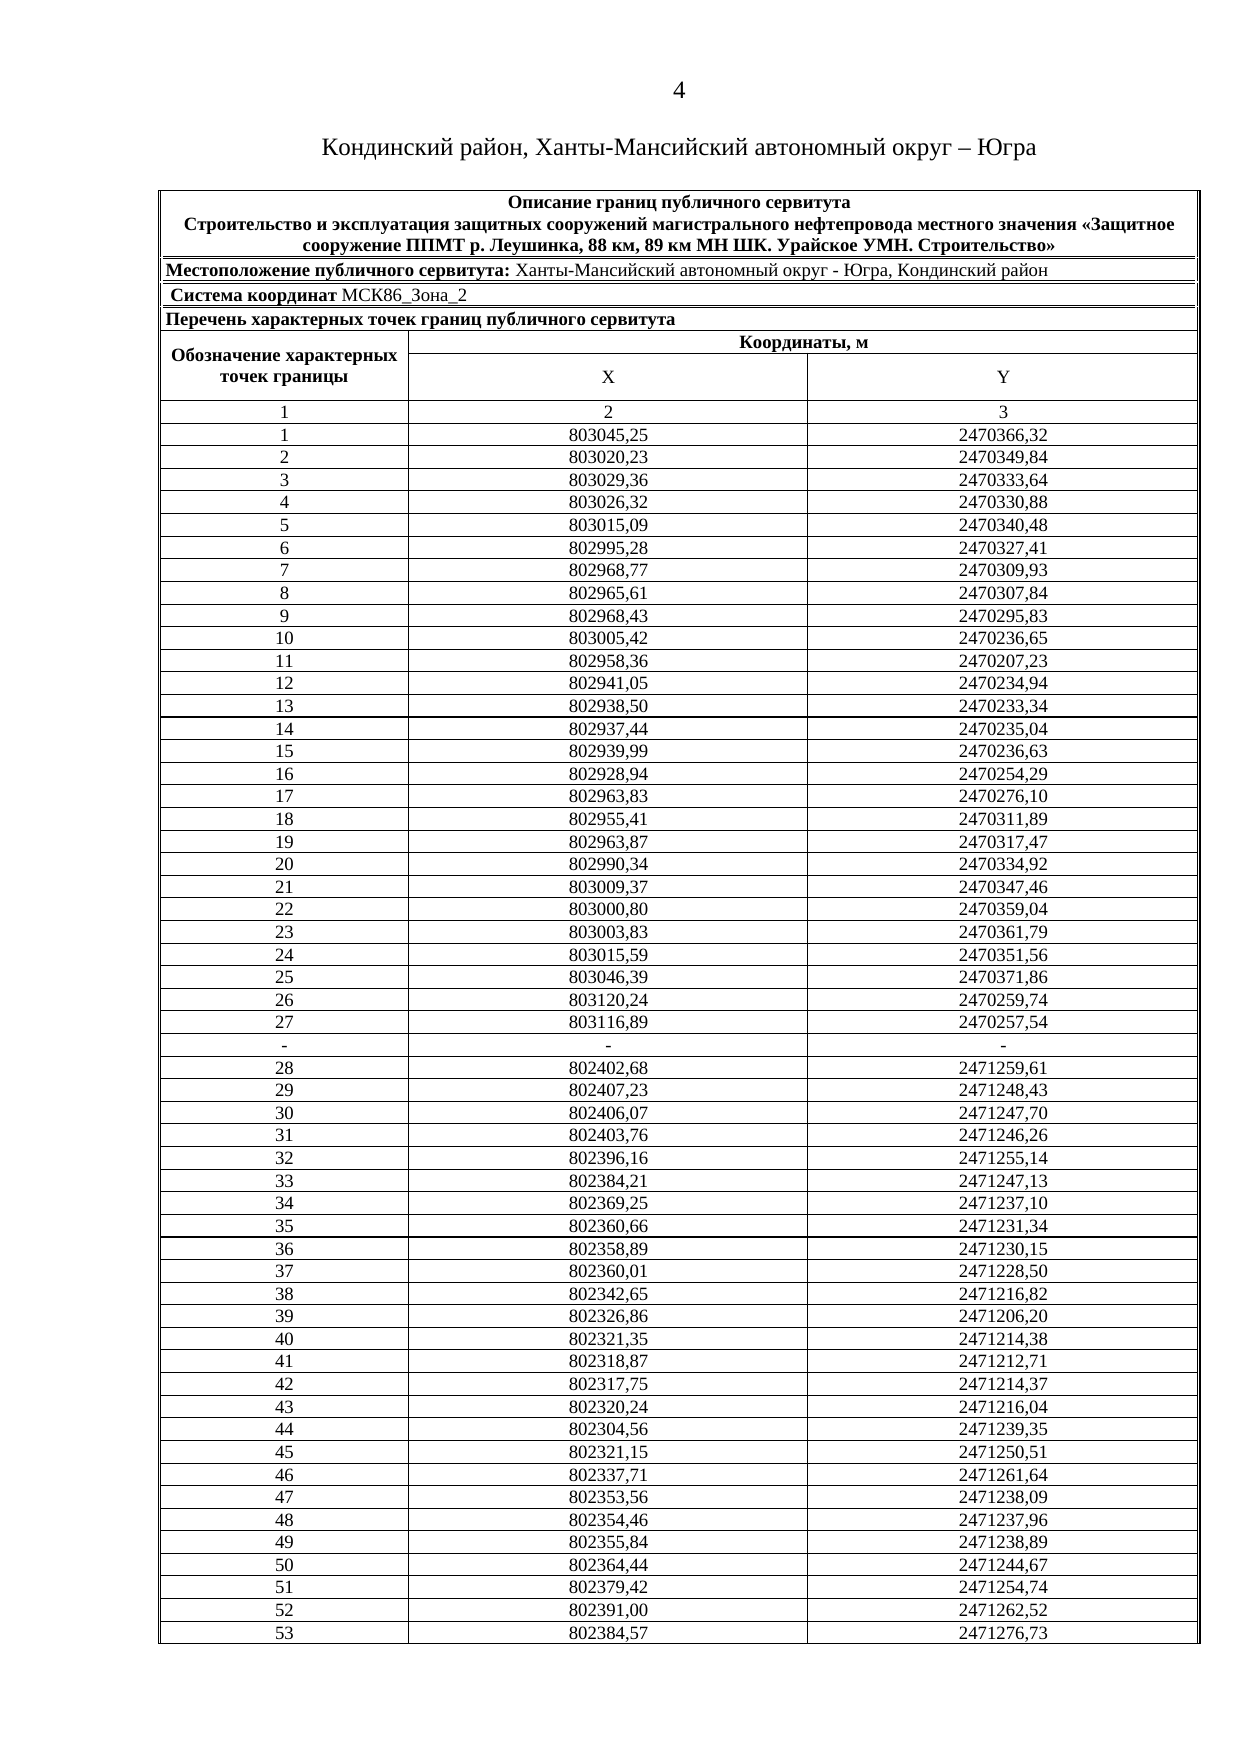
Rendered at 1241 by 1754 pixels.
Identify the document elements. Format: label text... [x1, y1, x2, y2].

table_cell 2471237,96 [808, 1509, 1197, 1530]
table_cell - [409, 1034, 807, 1056]
table_cell 802391,00 [409, 1599, 807, 1621]
table_cell 2471238,09 [808, 1486, 1197, 1508]
table_cell 9 [161, 605, 408, 626]
table_cell 2470361,79 [808, 921, 1197, 942]
table_cell 802353,56 [409, 1486, 807, 1508]
table_cell 24 [161, 944, 408, 965]
table_cell 41 [161, 1350, 408, 1372]
table_cell 46 [161, 1464, 408, 1485]
table_cell 2471230,15 [808, 1238, 1197, 1259]
table_cell 2470366,32 [808, 424, 1197, 445]
table_cell 802963,87 [409, 831, 807, 852]
table_cell 802321,15 [409, 1441, 807, 1462]
table_cell 802402,68 [409, 1057, 807, 1078]
table_cell 803005,42 [409, 627, 807, 649]
table_cell 12 [161, 672, 408, 694]
table_cell 2470349,84 [808, 446, 1197, 468]
table_cell 802360,66 [409, 1215, 807, 1236]
table_cell 2471247,70 [808, 1102, 1197, 1123]
table_cell 2471237,10 [808, 1192, 1197, 1214]
table_cell 33 [161, 1170, 408, 1191]
table_cell 22 [161, 898, 408, 920]
table_cell 26 [161, 989, 408, 1010]
table_cell 2470317,47 [808, 831, 1197, 852]
table_cell 2471246,26 [808, 1124, 1197, 1146]
table_cell 2471262,52 [808, 1599, 1197, 1621]
table_cell Система координат МСК86_Зона_2 [160, 280, 1199, 305]
table_cell 2470207,23 [808, 650, 1197, 671]
table_cell 803020,23 [409, 446, 807, 468]
table_cell 802326,86 [409, 1305, 807, 1327]
table_cell 16 [161, 763, 408, 784]
table_cell 802939,99 [409, 740, 807, 762]
table_cell 17 [161, 785, 408, 807]
table_cell 51 [161, 1576, 408, 1598]
table_cell 803015,59 [409, 944, 807, 965]
table_cell 2471244,67 [808, 1554, 1197, 1575]
table_cell 2471214,38 [808, 1328, 1197, 1349]
table_cell 42 [161, 1373, 408, 1394]
table_cell 2471206,20 [808, 1305, 1197, 1327]
table_cell 4 [161, 491, 408, 513]
table_cell 802317,75 [409, 1373, 807, 1394]
table_cell 37 [161, 1260, 408, 1282]
table_cell 27 [161, 1011, 408, 1033]
table_cell 10 [161, 627, 408, 649]
table_cell 802995,28 [409, 537, 807, 558]
table_cell 802958,36 [409, 650, 807, 671]
table_cell 802406,07 [409, 1102, 807, 1123]
table_cell 803009,37 [409, 876, 807, 897]
table_cell 802369,25 [409, 1192, 807, 1214]
table_cell 38 [161, 1283, 408, 1304]
table_cell 802337,71 [409, 1464, 807, 1485]
table_cell 2471228,50 [808, 1260, 1197, 1282]
table_cell 20 [161, 853, 408, 875]
table_cell 2470254,29 [808, 763, 1197, 784]
table_cell 1 [161, 401, 408, 423]
table_cell 802355,84 [409, 1531, 807, 1553]
table_cell 2471254,74 [808, 1576, 1197, 1598]
table_cell 52 [161, 1599, 408, 1621]
table_cell 802358,89 [409, 1238, 807, 1259]
table_cell 14 [161, 718, 408, 739]
table_cell 2470327,41 [808, 537, 1197, 558]
table_cell 2471250,51 [808, 1441, 1197, 1462]
table_cell 11 [161, 650, 408, 671]
table_cell 32 [161, 1147, 408, 1168]
table_cell 29 [161, 1079, 408, 1101]
table_cell 2470340,48 [808, 514, 1197, 536]
table_cell 802320,24 [409, 1396, 807, 1417]
table_cell 2471255,14 [808, 1147, 1197, 1168]
table_cell 49 [161, 1531, 408, 1553]
table_cell 2470276,10 [808, 785, 1197, 807]
table_cell 802364,44 [409, 1554, 807, 1575]
table_cell Местоположение публичного сервитута: Ханты-Мансийский автономный округ - Югра, Кондинский район [161, 256, 1197, 280]
table_cell 2471239,35 [808, 1418, 1197, 1440]
table_cell 2471248,43 [808, 1079, 1197, 1101]
table_cell 2471216,82 [808, 1283, 1197, 1304]
table_cell 2 [161, 446, 408, 468]
table_cell 2471259,61 [808, 1057, 1197, 1078]
table_cell 802360,01 [409, 1260, 807, 1282]
table_cell 21 [161, 876, 408, 897]
table_cell 34 [161, 1192, 408, 1214]
table_cell 802407,23 [409, 1079, 807, 1101]
table_cell 43 [161, 1396, 408, 1417]
table_cell 802354,46 [409, 1509, 807, 1530]
table_cell 2471212,71 [808, 1350, 1197, 1372]
table_cell 8 [161, 582, 408, 603]
table_cell 2470333,64 [808, 469, 1197, 490]
table_header Описание границ публичного сервитута Строительство и эксплуатация защитных сооружений магистрального нефтепровода местного значения «Защитное сооружение ППМТ р. Леушинка, 88 км, 89 км МН ШК. Урайское УМН. Строительство» [161, 191, 1197, 256]
table_cell 802968,43 [409, 605, 807, 626]
table_cell 19 [161, 831, 408, 852]
table_cell - [808, 1034, 1197, 1056]
table_cell 48 [161, 1509, 408, 1530]
table_cell 2470309,93 [808, 559, 1197, 581]
table_cell 802384,57 [409, 1622, 807, 1643]
table_cell - [161, 1034, 408, 1056]
table_cell 15 [161, 740, 408, 762]
table_cell 2471216,04 [808, 1396, 1197, 1417]
table_cell 2470295,83 [808, 605, 1197, 626]
table_cell 7 [161, 559, 408, 581]
table_cell Y [808, 354, 1197, 400]
table_cell 803120,24 [409, 989, 807, 1010]
table_cell 30 [161, 1102, 408, 1123]
table_cell 2470359,04 [808, 898, 1197, 920]
table_cell 3 [161, 469, 408, 490]
table_cell Координаты, м [409, 331, 1197, 352]
table_cell 23 [161, 921, 408, 942]
table_cell 802955,41 [409, 808, 807, 829]
table_cell 36 [161, 1238, 408, 1259]
table_cell Перечень характерных точек границ публичного сервитута [160, 305, 1199, 330]
table_cell 802318,87 [409, 1350, 807, 1372]
table_cell 802965,61 [409, 582, 807, 603]
table_cell 802384,21 [409, 1170, 807, 1191]
table_cell 28 [161, 1057, 408, 1078]
table_cell 35 [161, 1215, 408, 1236]
table_cell 2471214,37 [808, 1373, 1197, 1394]
table_cell 2470351,56 [808, 944, 1197, 965]
table_cell 803003,83 [409, 921, 807, 942]
table_cell 25 [161, 966, 408, 988]
table_cell 802963,83 [409, 785, 807, 807]
table_cell 802937,44 [409, 718, 807, 739]
table_cell 802304,56 [409, 1418, 807, 1440]
table_cell 2470235,04 [808, 718, 1197, 739]
table_cell 2470330,88 [808, 491, 1197, 513]
table_cell Обозначение характерных точек границы [161, 331, 408, 400]
table_cell 2 [409, 401, 807, 423]
table_cell 803015,09 [409, 514, 807, 536]
table_cell X [409, 354, 807, 400]
table_cell 2471261,64 [808, 1464, 1197, 1485]
table_cell 802379,42 [409, 1576, 807, 1598]
table_cell 2470347,46 [808, 876, 1197, 897]
table_cell 5 [161, 514, 408, 536]
table_cell 2470236,63 [808, 740, 1197, 762]
table_cell 40 [161, 1328, 408, 1349]
table_cell 39 [161, 1305, 408, 1327]
table_cell 803000,80 [409, 898, 807, 920]
table_cell 6 [161, 537, 408, 558]
table_cell 802321,35 [409, 1328, 807, 1349]
table_cell 802342,65 [409, 1283, 807, 1304]
table_cell 802941,05 [409, 672, 807, 694]
table_cell 2470311,89 [808, 808, 1197, 829]
table_cell 2471247,13 [808, 1170, 1197, 1191]
table_cell 802968,77 [409, 559, 807, 581]
table_cell 45 [161, 1441, 408, 1462]
table_cell 2471238,89 [808, 1531, 1197, 1553]
table_cell 2470259,74 [808, 989, 1197, 1010]
table_cell 3 [808, 401, 1197, 423]
table_cell 803116,89 [409, 1011, 807, 1033]
table_cell 18 [161, 808, 408, 829]
table_cell 2471276,73 [808, 1622, 1197, 1643]
table_cell 803045,25 [409, 424, 807, 445]
text Кондинский район, Ханты-Мансийский автономный округ – Югра [177, 132, 1181, 161]
table_cell 2470371,86 [808, 966, 1197, 988]
table_cell 803026,32 [409, 491, 807, 513]
table_cell 2471231,34 [808, 1215, 1197, 1236]
table_cell 802928,94 [409, 763, 807, 784]
table_cell 47 [161, 1486, 408, 1508]
table_cell 1 [161, 424, 408, 445]
table_cell 2470334,92 [808, 853, 1197, 875]
table_cell 803046,39 [409, 966, 807, 988]
table_cell 44 [161, 1418, 408, 1440]
table_cell 802403,76 [409, 1124, 807, 1146]
table_cell 2470236,65 [808, 627, 1197, 649]
table_cell 802396,16 [409, 1147, 807, 1168]
table_cell 2470234,94 [808, 672, 1197, 694]
table_cell 13 [161, 695, 408, 716]
table_cell 2470233,34 [808, 695, 1197, 716]
table_cell 2470307,84 [808, 582, 1197, 603]
table_cell 50 [161, 1554, 408, 1575]
table_cell 802938,50 [409, 695, 807, 716]
table_cell 802990,34 [409, 853, 807, 875]
table_cell 53 [161, 1622, 408, 1643]
table_cell 803029,36 [409, 469, 807, 490]
table_cell 2470257,54 [808, 1011, 1197, 1033]
table_cell 31 [161, 1124, 408, 1146]
